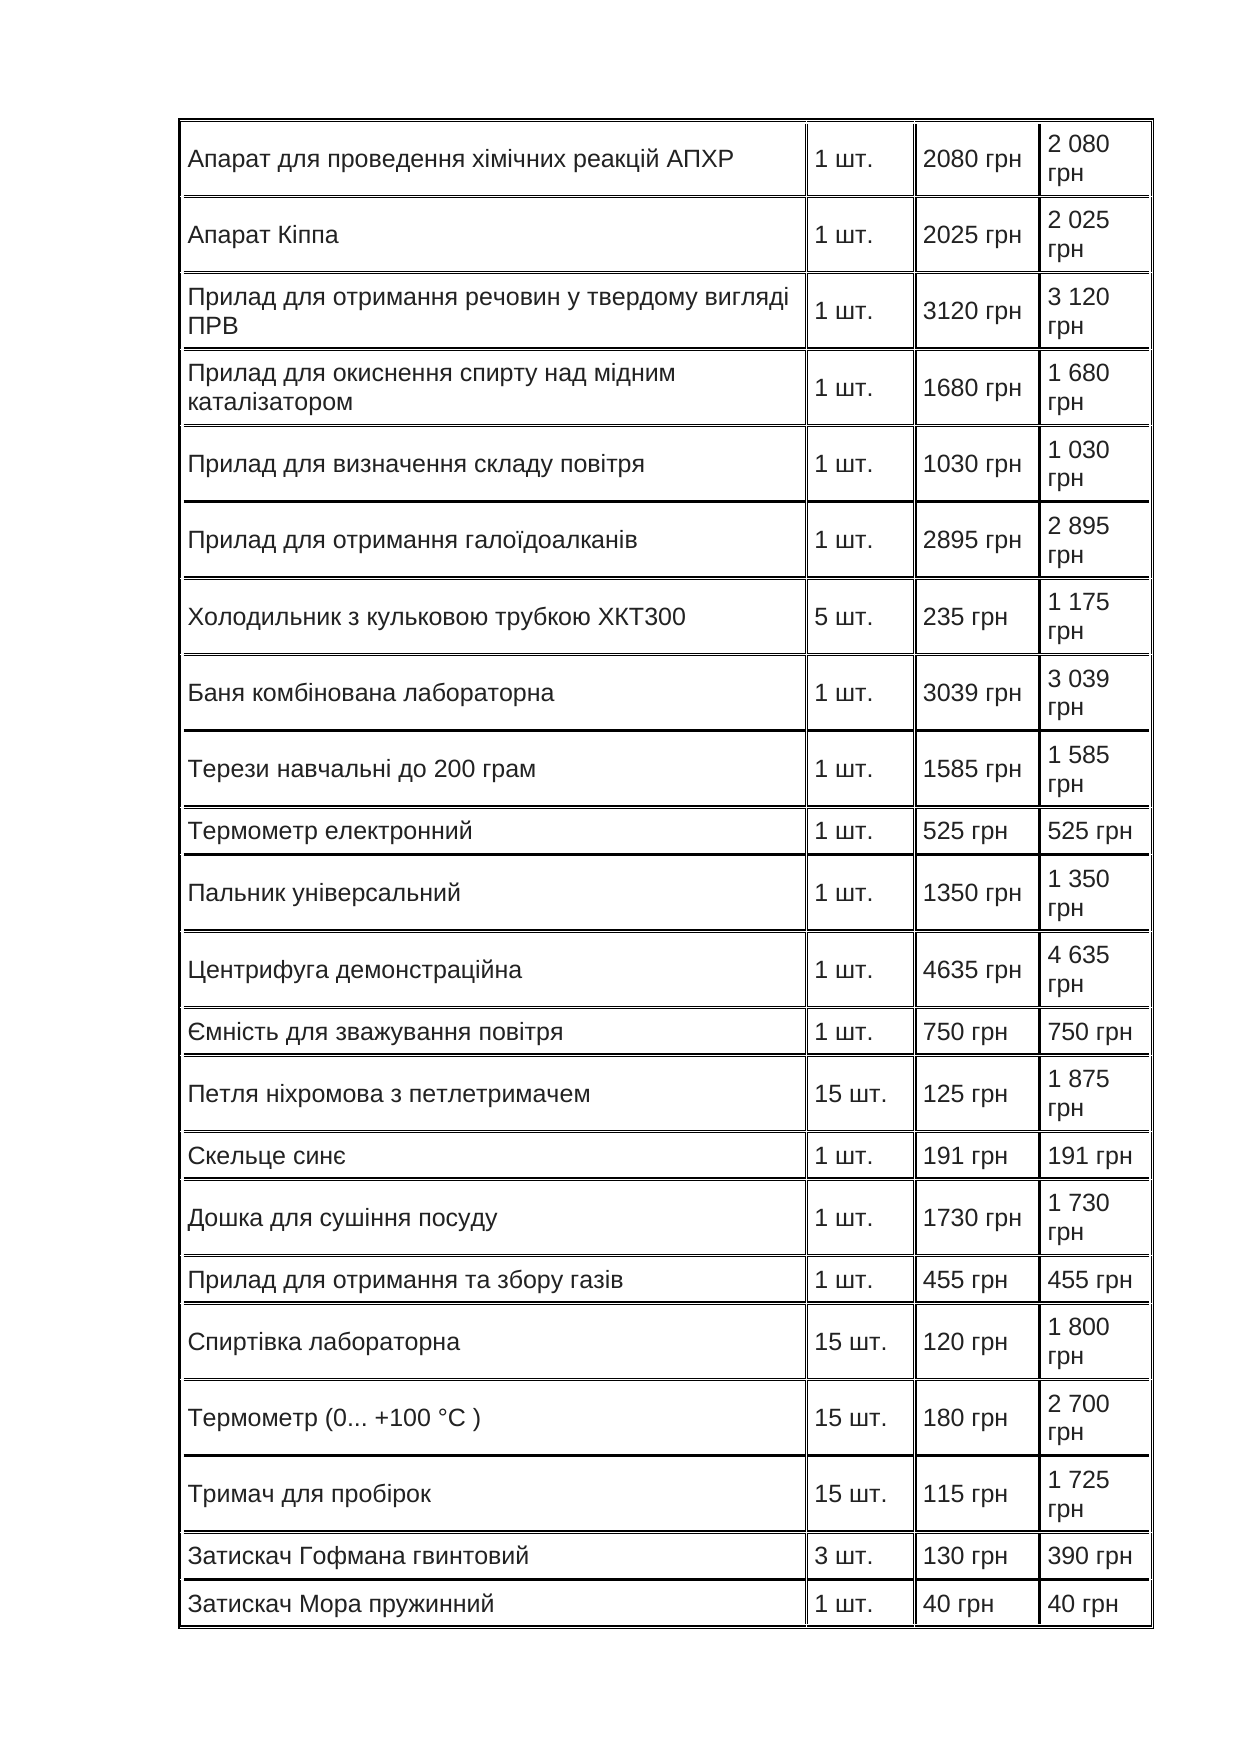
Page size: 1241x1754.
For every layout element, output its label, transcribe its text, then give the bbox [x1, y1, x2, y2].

table_cell 525 грн [917, 809, 1038, 853]
table_cell 1 шт. [808, 1133, 913, 1177]
table_cell Затискач Мора пружинний [180, 1578, 806, 1625]
table_cell 15 шт. [808, 1381, 913, 1454]
table_cell 1 730 грн [1041, 1177, 1151, 1253]
table_cell Тримач для пробірок [181, 1454, 805, 1530]
table_cell Апарат Кіппа [181, 195, 805, 271]
table_cell Пальник універсальний [180, 853, 805, 929]
table_cell 15 шт. [808, 1305, 913, 1377]
table_cell 5 шт. [808, 580, 913, 653]
table_cell Прилад для отримання галоїдоалканів [181, 500, 805, 576]
table_cell 3 039 грн [1039, 653, 1152, 729]
table_cell Затискач Гофмана гвинтовий [181, 1530, 805, 1578]
table_cell 191 грн [1041, 1130, 1151, 1177]
table_cell Прилад для отримання речовин у твердому вигляді ПРВ [180, 271, 806, 347]
table_cell 125 грн [917, 1057, 1038, 1129]
table_cell 455 грн [1041, 1254, 1151, 1301]
table_cell 1350 грн [917, 856, 1038, 929]
table_cell 1 шт. [808, 809, 913, 853]
table_cell 180 грн [917, 1381, 1038, 1454]
table_cell 40 грн [915, 1581, 1039, 1625]
table_cell 1 шт. [808, 1257, 913, 1301]
table_cell Баня комбінована лабораторна [180, 653, 806, 729]
table_cell 1 шт. [808, 1181, 913, 1253]
table_cell Ємність для зважування повітря [180, 1006, 806, 1053]
table_cell 1 шт. [808, 274, 913, 347]
table_cell 750 грн [1039, 1006, 1152, 1053]
table_cell Апарат для проведення хімічних реакцій АПХР [181, 122, 806, 194]
table_cell 1 шт. [806, 1578, 915, 1625]
table_cell 2895 грн [917, 503, 1038, 576]
table_cell 2 025 грн [1041, 195, 1151, 271]
table_cell 1 030 грн [1041, 424, 1151, 500]
table_cell 1 шт. [808, 856, 913, 929]
table_cell 1 шт. [806, 120, 915, 194]
table_cell 390 грн [1041, 1530, 1151, 1578]
table_cell Центрифуга демонстраційна [181, 929, 805, 1006]
table_cell Прилад для отримання та збору газів [181, 1254, 805, 1301]
table_cell 455 грн [917, 1257, 1038, 1301]
table_cell 3 шт. [808, 1534, 913, 1578]
table_cell Термометр електронний [181, 805, 805, 853]
table_cell 1 800 грн [1041, 1301, 1151, 1377]
table_cell 235 грн [917, 580, 1038, 653]
table_cell 1 шт. [808, 732, 913, 805]
table_cell 2080 грн [915, 122, 1039, 194]
table_cell 2 895 грн [1041, 500, 1151, 576]
table_cell 115 грн [917, 1457, 1038, 1530]
table_cell 1 шт. [808, 351, 913, 423]
table_cell 1 шт. [808, 1009, 913, 1053]
table_cell 120 грн [917, 1305, 1038, 1377]
table_cell 1 шт. [808, 656, 913, 729]
table_cell 1 725 грн [1041, 1454, 1151, 1530]
table_cell 3120 грн [917, 274, 1038, 347]
table_cell 1 680 грн [1041, 347, 1151, 423]
table_cell 1730 грн [917, 1181, 1038, 1253]
table_cell 4635 грн [917, 933, 1038, 1006]
table_cell 1 175 грн [1041, 576, 1151, 653]
table_cell 15 шт. [808, 1057, 913, 1129]
table_cell 3 120 грн [1039, 271, 1152, 347]
table_cell 1 350 грн [1041, 853, 1152, 929]
table_cell 40 грн [1039, 1578, 1152, 1625]
table_cell 4 635 грн [1041, 929, 1151, 1006]
table_cell 750 грн [917, 1009, 1038, 1053]
table_cell 1585 грн [917, 732, 1038, 805]
table_cell Холодильник з кульковою трубкою ХКТ300 [181, 576, 805, 653]
table_cell 191 грн [917, 1133, 1038, 1177]
table_cell Скельце синє [181, 1130, 805, 1177]
table_cell Термометр (0... +100 °С ) [181, 1378, 805, 1454]
table_cell 15 шт. [808, 1457, 913, 1530]
table_cell 1 шт. [808, 198, 913, 271]
table_cell 2025 грн [917, 198, 1038, 271]
table_cell Терези навчальні до 200 грам [181, 729, 805, 805]
table_cell 2 700 грн [1041, 1378, 1151, 1454]
table_cell 130 грн [917, 1534, 1038, 1578]
table_cell 525 грн [1041, 805, 1151, 853]
table_cell 1030 грн [917, 427, 1038, 500]
table_cell Дошка для сушіння посуду [181, 1177, 805, 1253]
table_cell 1 875 грн [1041, 1053, 1151, 1129]
table_cell 1680 грн [917, 351, 1038, 423]
table_cell Прилад для визначення складу повітря [181, 424, 805, 500]
table_cell 3039 грн [917, 656, 1038, 729]
table_cell Петля ніхромова з петлетримачем [181, 1053, 805, 1129]
table_cell 1 шт. [808, 933, 913, 1006]
table_cell 1 585 грн [1041, 729, 1151, 805]
table_cell Спиртівка лабораторна [181, 1301, 805, 1377]
table_cell 2 080 грн [1039, 122, 1151, 194]
table_cell Прилад для окиснення спирту над мідним каталізатором [181, 347, 805, 423]
table_cell 1 шт. [808, 427, 913, 500]
table_cell 1 шт. [808, 503, 913, 576]
